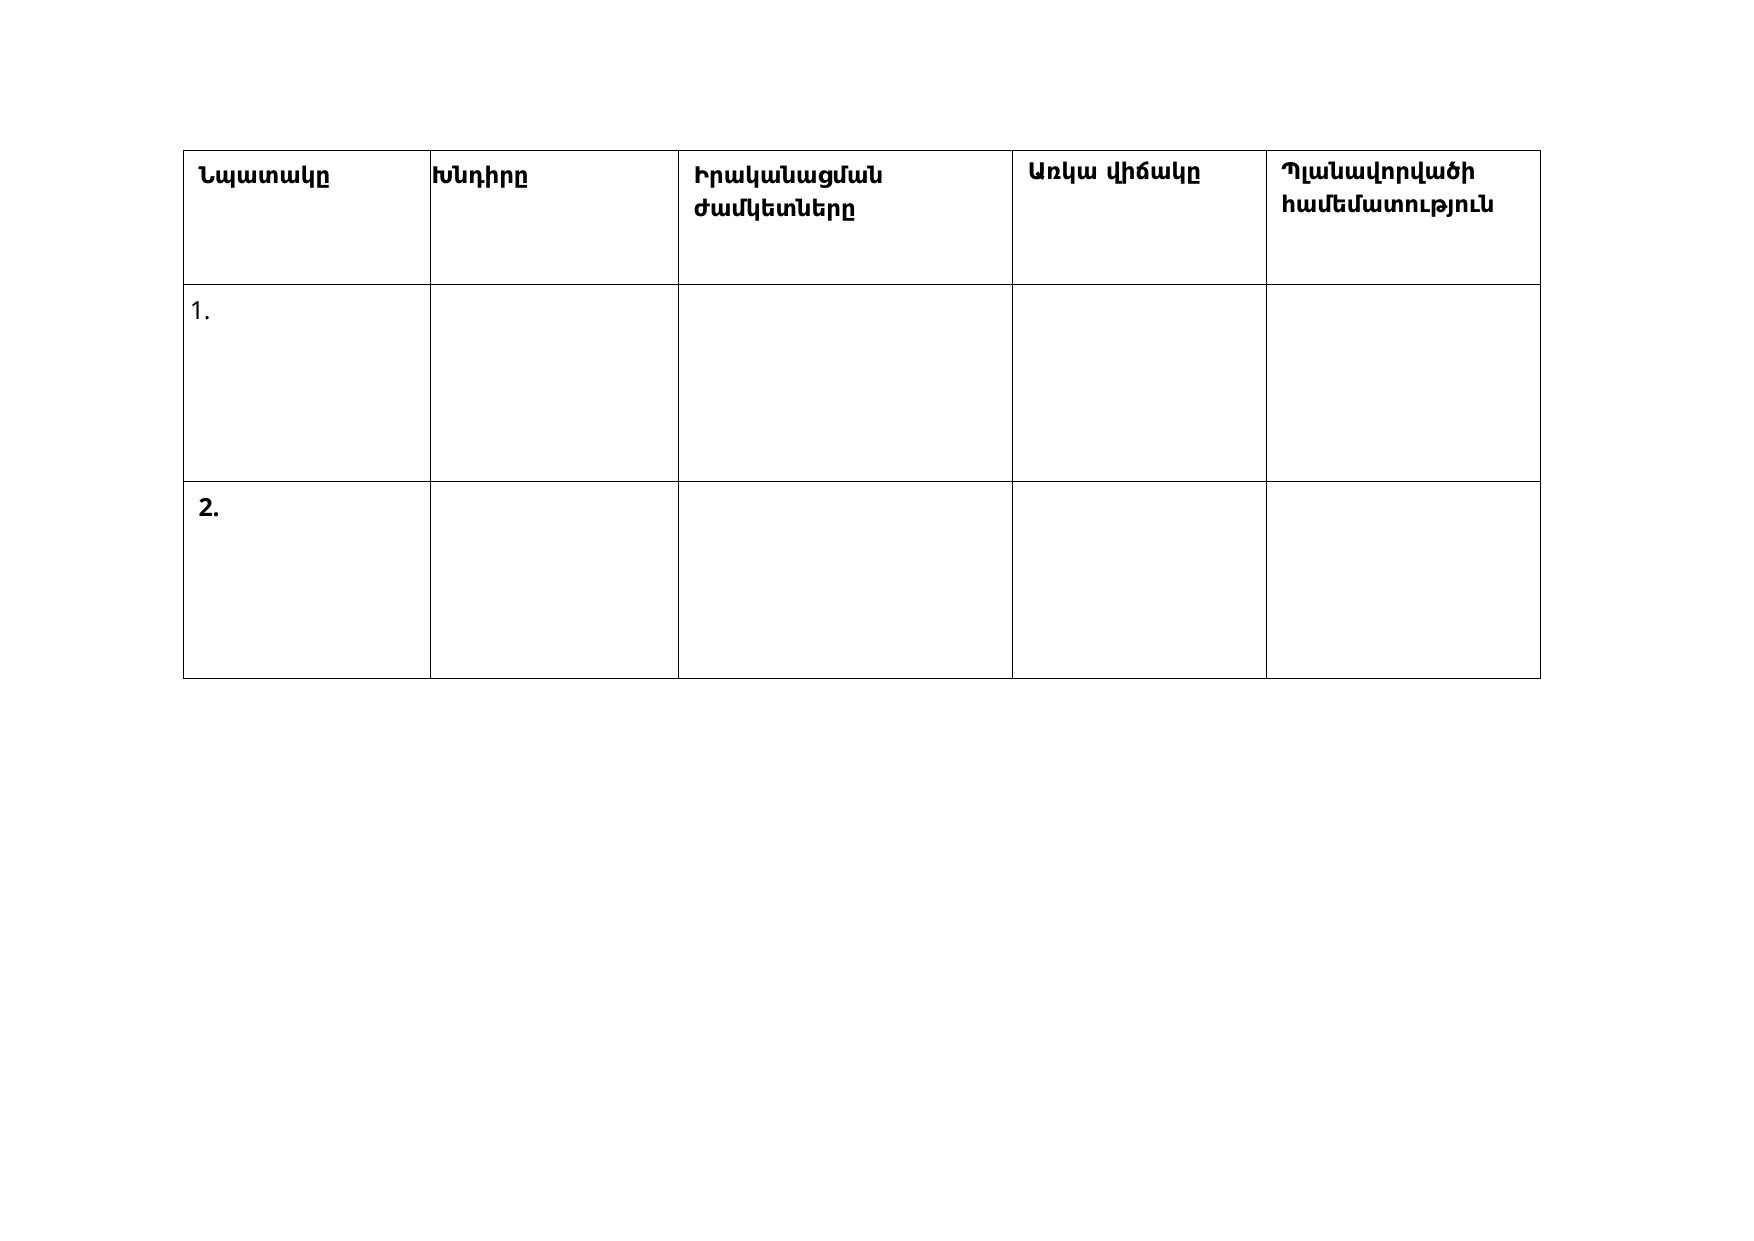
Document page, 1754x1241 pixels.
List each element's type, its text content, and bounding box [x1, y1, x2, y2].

table_cell [1013, 482, 1266, 677]
table_cell [184, 285, 430, 481]
table_header Պլանավորվածի համեմատություն [1267, 151, 1540, 284]
table_header Առկա վիճակը [1013, 151, 1266, 284]
table_cell [679, 482, 1012, 677]
table_cell [431, 482, 678, 677]
table_header Նպատակը [184, 151, 430, 284]
table_cell 2. [184, 482, 430, 677]
table_cell [1013, 285, 1266, 481]
table_cell [431, 285, 678, 481]
table_header Խնդիրը [431, 151, 678, 284]
table_cell [1267, 482, 1540, 677]
table_cell [679, 285, 1012, 481]
table_cell [1267, 285, 1540, 481]
table_header Իրականացման ժամկետները [679, 151, 1012, 284]
